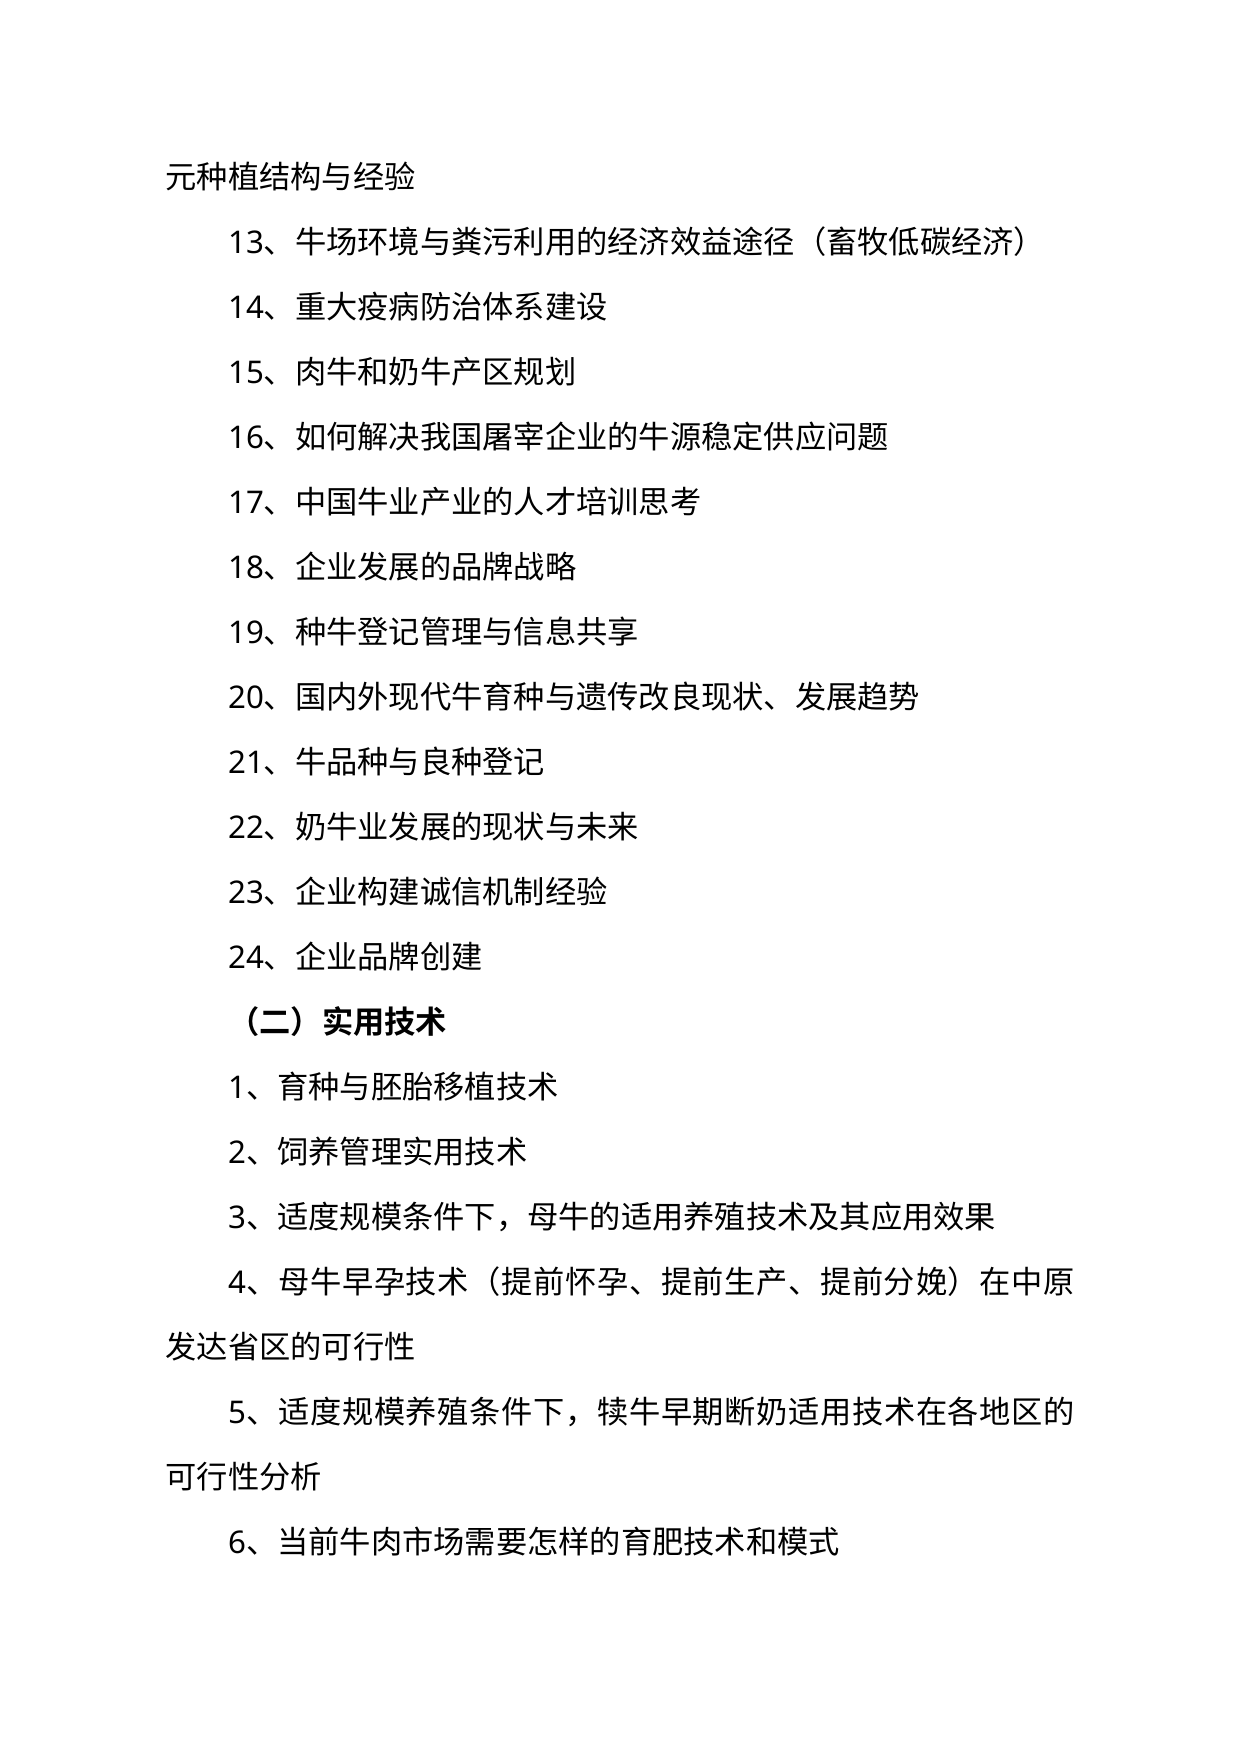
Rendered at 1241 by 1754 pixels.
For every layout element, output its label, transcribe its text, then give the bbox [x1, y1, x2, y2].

text 22、奶牛业发展的现状与未来 [165, 793, 1075, 858]
text 1、育种与胚胎移植技术 [165, 1053, 1075, 1118]
text 17、中国牛业产业的人才培训思考 [165, 468, 1075, 533]
text 6、当前牛肉市场需要怎样的育肥技术和模式 [165, 1508, 1075, 1573]
text 5、适度规模养殖条件下，犊牛早期断奶适用技术在各地区的可行性分析 [165, 1378, 1075, 1508]
text 2、饲养管理实用技术 [165, 1118, 1075, 1183]
text 21、牛品种与良种登记 [165, 728, 1075, 793]
text 13、牛场环境与粪污利用的经济效益途径（畜牧低碳经济） [165, 208, 1075, 273]
text 15、肉牛和奶牛产区规划 [165, 338, 1075, 403]
text 18、企业发展的品牌战略 [165, 533, 1075, 598]
text 14、重大疫病防治体系建设 [165, 273, 1075, 338]
text （二）实用技术 [165, 988, 1075, 1053]
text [165, 143, 1075, 208]
text 16、如何解决我国屠宰企业的牛源稳定供应问题 [165, 403, 1075, 468]
text 3、适度规模条件下，母牛的适用养殖技术及其应用效果 [165, 1183, 1075, 1248]
text 20、国内外现代牛育种与遗传改良现状、发展趋势 [165, 663, 1075, 728]
text 23、企业构建诚信机制经验 [165, 858, 1075, 923]
text 24、企业品牌创建 [165, 923, 1075, 988]
text 19、种牛登记管理与信息共享 [165, 598, 1075, 663]
text 4、母牛早孕技术（提前怀孕、提前生产、提前分娩）在中原发达省区的可行性 [165, 1248, 1075, 1378]
